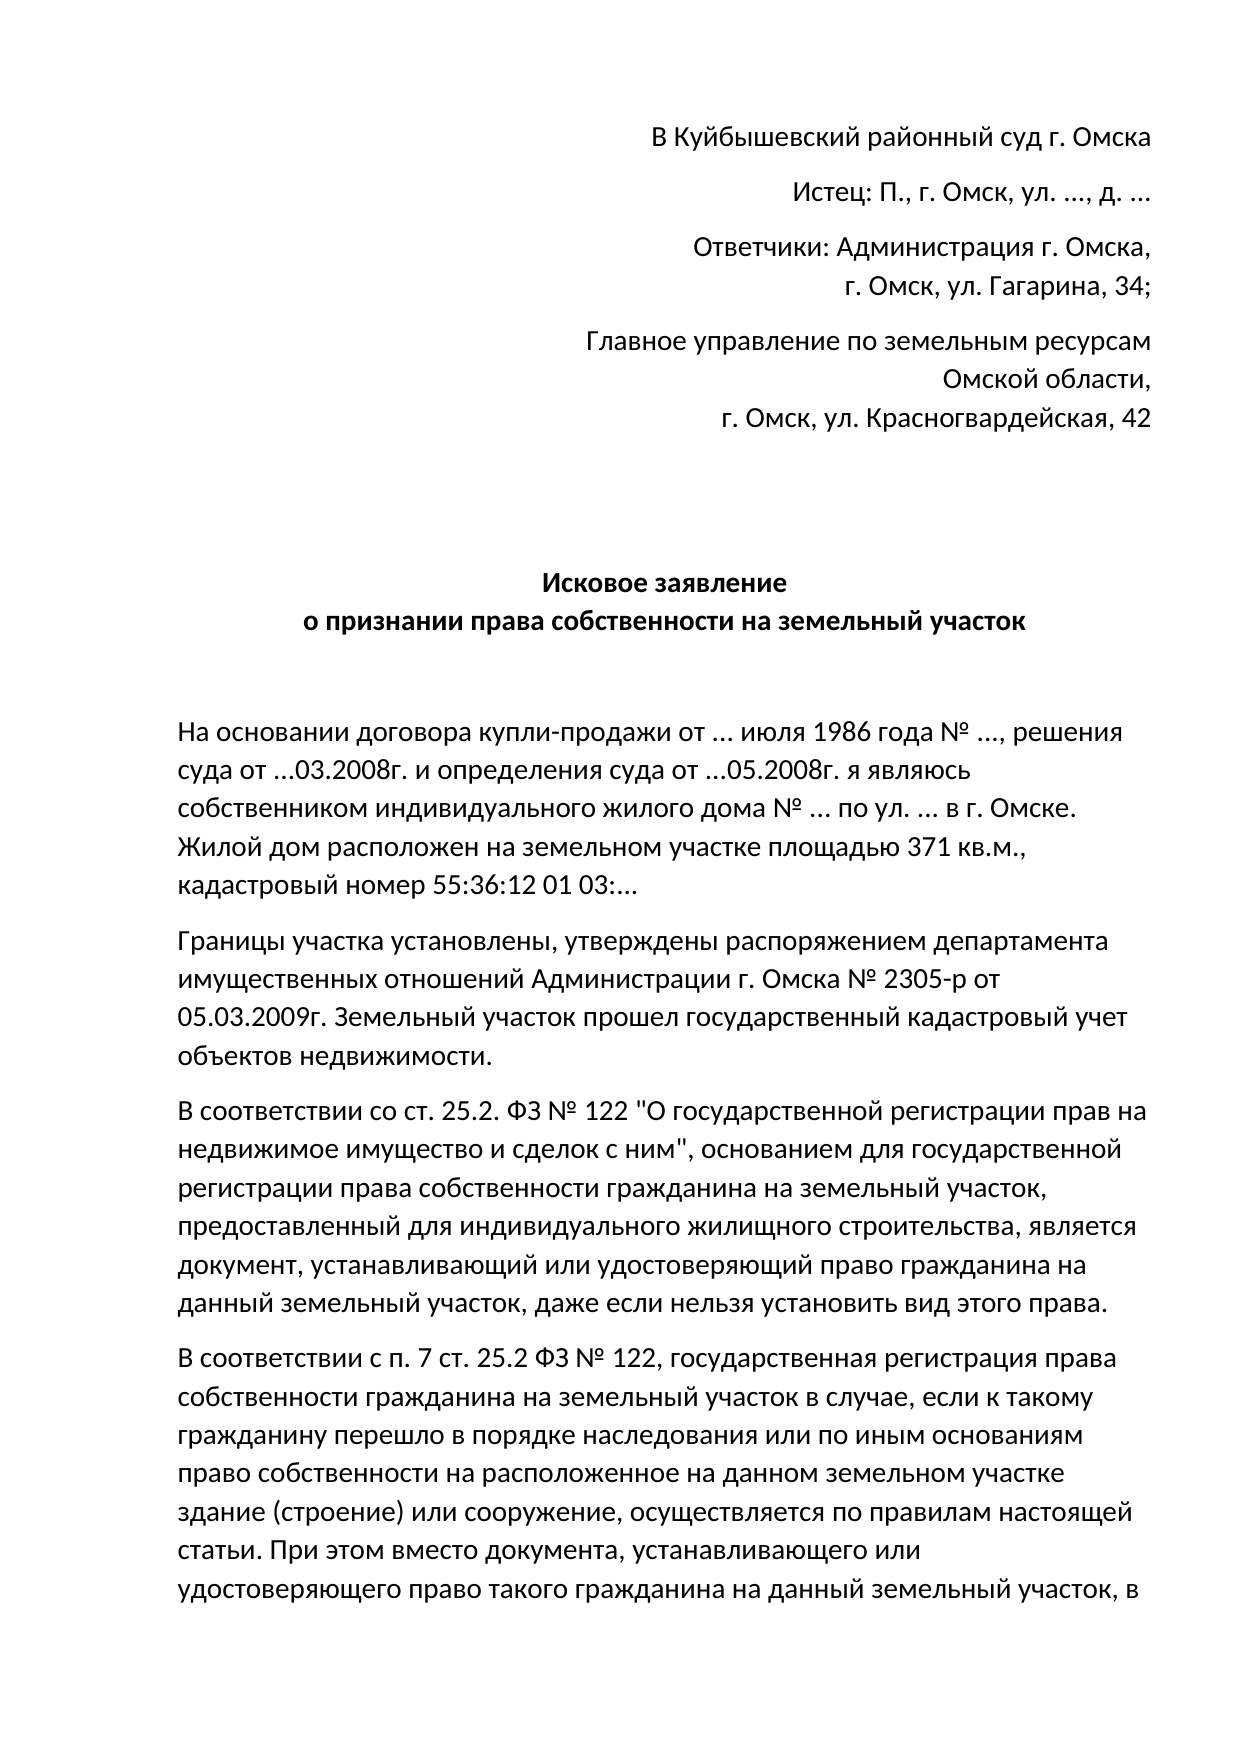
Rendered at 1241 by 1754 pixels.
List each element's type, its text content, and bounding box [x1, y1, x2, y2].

text На основании договора купли-продажи от ... июля 1986 года № ..., решения суда от ...03.2008г. и определения суда от ...05.2008г. я являюсь собственником индивидуального жилого дома № ... по ул. ... в г. Омске. Жилой дом расположен на земельном участке площадью 371 кв.м., кадастровый номер 55:36:12 01 03:... [177, 713, 1152, 902]
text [177, 1339, 1152, 1606]
text Главное управление по земельным ресурсам Омской области, г. Омск, ул. Красногвардейская, 42 [177, 322, 1152, 434]
text Истец: П., г. Омск, ул. ..., д. ... [177, 173, 1152, 209]
text В соответствии со ст. 25.2. ФЗ № 122 "О государственной регистрации прав на недвижимое имущество и сделок с ним", основанием для государственной регистрации права собственности гражданина на земельный участок, предоставленный для индивидуального жилищного строительства, является документ, устанавливающий или удостоверяющий право гражданина на данный земельный участок, даже если нельзя установить вид этого права. [177, 1092, 1152, 1320]
text Границы участка установлены, утверждены распоряжением департамента имущественных отношений Администрации г. Омска № 2305-р от 05.03.2009г. Земельный участок прошел государственный кадастровый учет объектов недвижимости. [177, 922, 1152, 1072]
text В Куйбышевский районный суд г. Омска [177, 118, 1152, 154]
text Исковое заявление о признании права собственности на земельный участок [177, 564, 1152, 638]
text Ответчики: Администрация г. Омска, г. Омск, ул. Гагарина, 34; [177, 228, 1152, 302]
